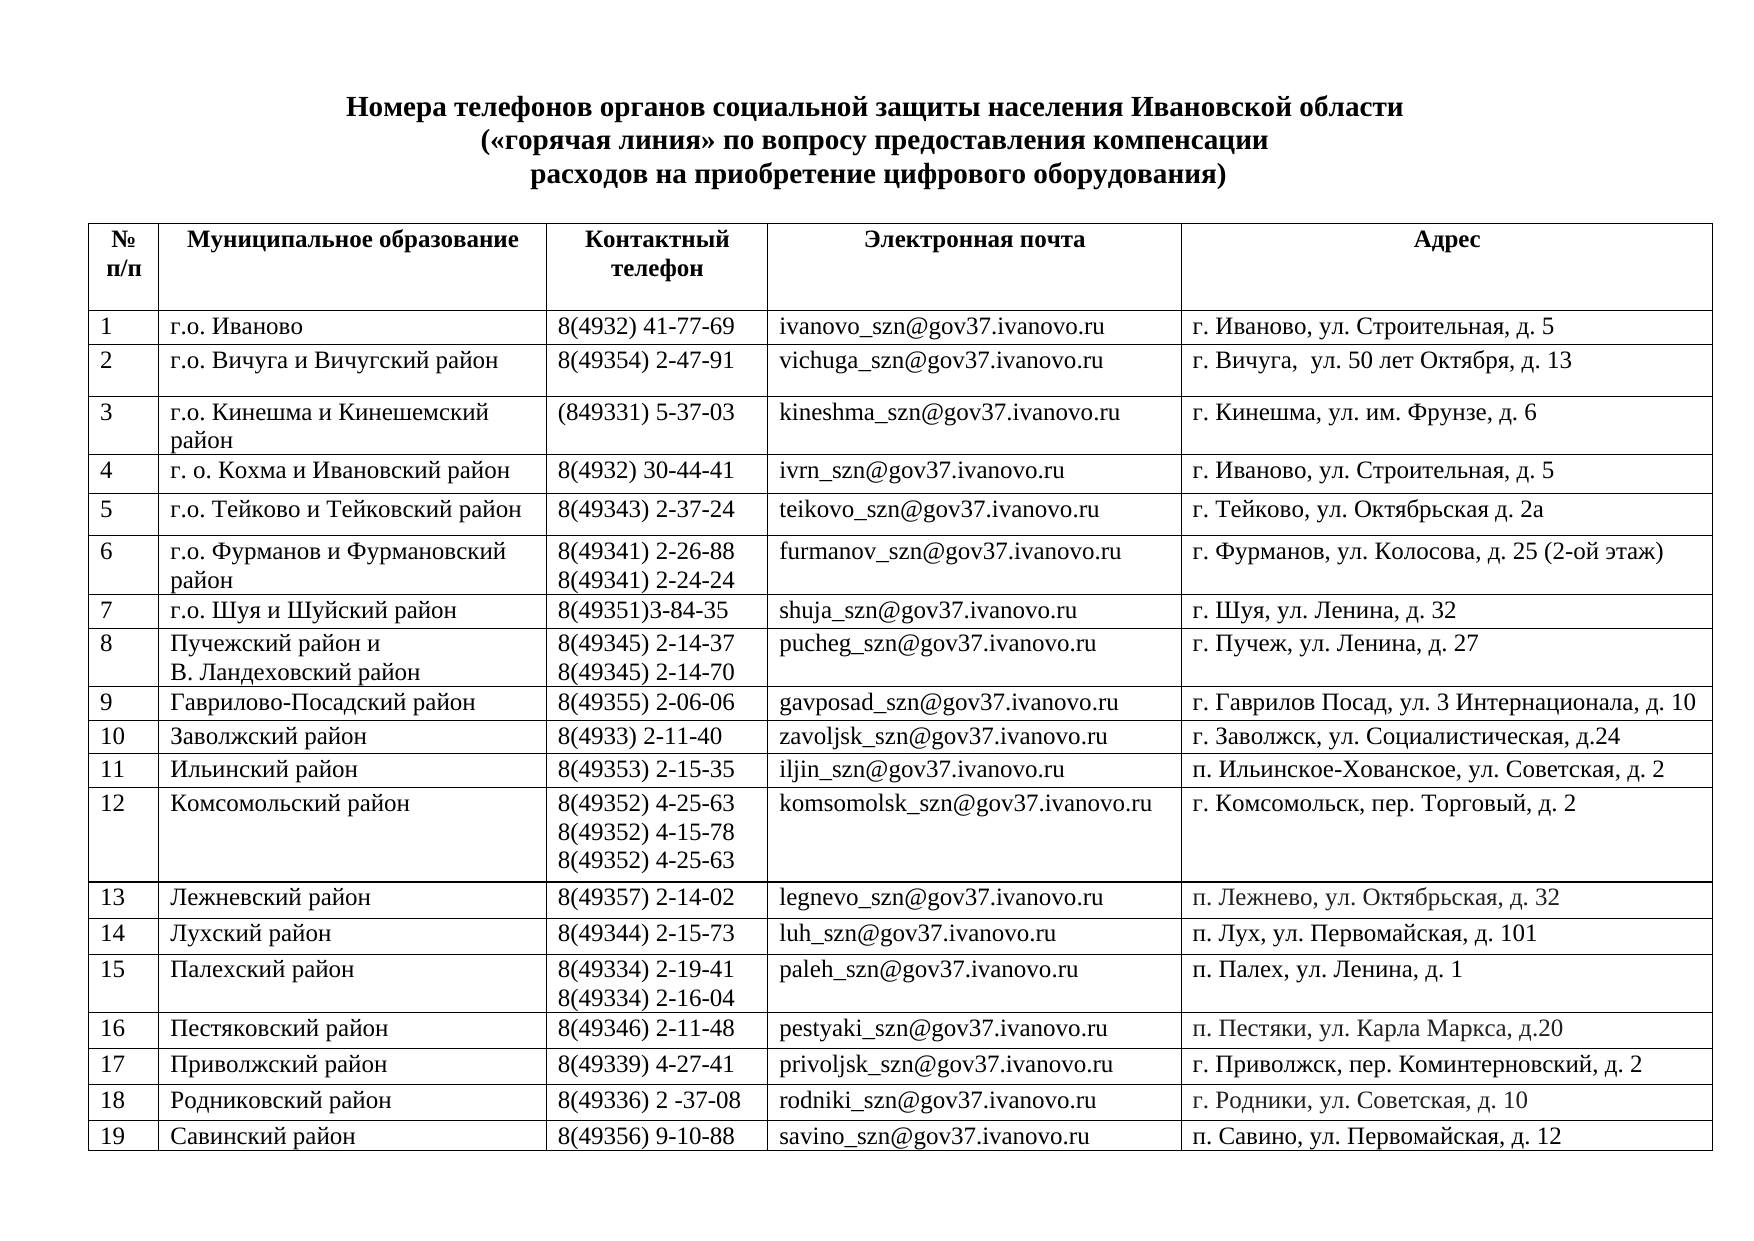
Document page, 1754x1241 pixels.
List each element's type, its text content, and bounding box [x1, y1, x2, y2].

table_cell 11 [89, 754, 158, 787]
table_cell 8(4933) 2-11-40 [547, 721, 767, 753]
table_cell г. Комсомольск, пер. Торговый, д. 2 [1182, 788, 1712, 881]
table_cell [768, 1121, 1181, 1150]
table_header Адрес [1182, 224, 1712, 310]
table_cell privoljsk_szn@gov37.ivanovo.ru [768, 1049, 1181, 1084]
table_cell 2 [89, 345, 158, 396]
table_cell 3 [89, 397, 158, 454]
table_header Электронная почта [768, 224, 1181, 310]
table_cell п. Палех, ул. Ленина, д. 1 [1182, 955, 1712, 1012]
table_cell Савинский район [159, 1121, 546, 1150]
table_cell г. Тейково, ул. Октябрьская д. 2а [1182, 494, 1712, 535]
table_cell 8(49353) 2-15-35 [547, 754, 767, 787]
table_cell legnevo_szn@gov37.ivanovo.ru [768, 883, 1181, 917]
table_cell г.о. Фурманов и Фурмановский район [159, 536, 546, 594]
table_cell 15 [89, 955, 158, 1012]
table_cell ivrn_szn@gov37.ivanovo.ru [768, 455, 1181, 493]
table_cell 1 [89, 311, 158, 344]
table_cell 8(49336) 2 -37-08 [547, 1085, 767, 1120]
table_cell furmanov_szn@gov37.ivanovo.ru [768, 536, 1181, 594]
table_cell Комсомольский район [159, 788, 546, 881]
table_cell Родниковский район [159, 1085, 546, 1120]
table_cell г. Иваново, ул. Строительная, д. 5 [1182, 455, 1712, 493]
table_cell Ильинский район [159, 754, 546, 787]
table_cell (849331) 5-37-03 [547, 397, 767, 454]
table_cell 5 [89, 494, 158, 535]
table_cell 9 [89, 687, 158, 720]
table_cell Пестяковский район [159, 1013, 546, 1048]
table_cell gavposad_szn@gov37.ivanovo.ru [768, 687, 1181, 720]
table_cell 6 [89, 536, 158, 594]
table_cell pucheg_szn@gov37.ivanovo.ru [768, 629, 1181, 686]
table_header Контактный телефон [547, 224, 767, 310]
table_cell п. Ильинское-Хованское, ул. Советская, д. 2 [1182, 754, 1712, 787]
table_cell 13 [89, 883, 158, 917]
table_cell rodniki_szn@gov37.ivanovo.ru [768, 1085, 1181, 1120]
table_cell shuja_szn@gov37.ivanovo.ru [768, 595, 1181, 627]
table_cell 8(49351)3-84-35 [547, 595, 767, 627]
table_cell п. Лежнево, ул. Октябрьская, д. 32 [1182, 883, 1712, 917]
table_cell г. Иваново, ул. Строительная, д. 5 [1182, 311, 1712, 344]
table_cell г. Шуя, ул. Ленина, д. 32 [1182, 595, 1712, 627]
table_cell 4 [89, 455, 158, 493]
table_cell 8(4932) 30-44-41 [547, 455, 767, 493]
table_cell 17 [89, 1049, 158, 1084]
table_cell г. Вичуга, ул. 50 лет Октября, д. 13 [1182, 345, 1712, 396]
table_cell г.о. Шуя и Шуйский район [159, 595, 546, 627]
table_cell г. Гаврилов Посад, ул. 3 Интернационала, д. 10 [1182, 687, 1712, 720]
table_cell Лухский район [159, 919, 546, 953]
table_cell г. о. Кохма и Ивановский район [159, 455, 546, 493]
table_cell г. Кинешма, ул. им. Фрунзе, д. 6 [1182, 397, 1712, 454]
table_cell 8(49345) 2-14-37 8(49345) 2-14-70 [547, 629, 767, 686]
table_cell komsomolsk_szn@gov37.ivanovo.ru [768, 788, 1181, 881]
table_cell г.о. Вичуга и Вичугский район [159, 345, 546, 396]
table_cell Палехский район [159, 955, 546, 1012]
table_cell г.о. Иваново [159, 311, 546, 344]
table_cell 19 [89, 1121, 158, 1150]
table_cell ivanovo_szn@gov37.ivanovo.ru [768, 311, 1181, 344]
table_cell г. Фурманов, ул. Колосова, д. 25 (2-ой этаж) [1182, 536, 1712, 594]
table_cell 8(49354) 2-47-91 [547, 345, 767, 396]
table_cell 12 [89, 788, 158, 881]
table_cell 8(49339) 4-27-41 [547, 1049, 767, 1084]
table_cell Заволжский район [159, 721, 546, 753]
table_cell Пучежский район и В. Ландеховский район [159, 629, 546, 686]
table_cell п. Пестяки, ул. Карла Маркса, д.20 [1182, 1013, 1712, 1048]
text Номера телефонов органов социальной защиты населения Ивановской области («горячая линия» по вопросу предоставления компенсации расходов на приобретение цифрового оборудования) [118, 89, 1639, 189]
table_cell 8(49344) 2-15-73 [547, 919, 767, 953]
table_cell pestyaki_szn@gov37.ivanovo.ru [768, 1013, 1181, 1048]
table_cell luh_szn@gov37.ivanovo.ru [768, 919, 1181, 953]
table_cell paleh_szn@gov37.ivanovo.ru [768, 955, 1181, 1012]
table_cell 7 [89, 595, 158, 627]
table_cell 8(4932) 41-77-69 [547, 311, 767, 344]
table_cell 8(49355) 2-06-06 [547, 687, 767, 720]
table_cell 8(49341) 2-26-88 8(49341) 2-24-24 [547, 536, 767, 594]
table_cell 16 [89, 1013, 158, 1048]
table_cell 18 [89, 1085, 158, 1120]
table_cell 8 [89, 629, 158, 686]
table_cell iljin_szn@gov37.ivanovo.ru [768, 754, 1181, 787]
table_cell 10 [89, 721, 158, 753]
table_cell 8(49334) 2-19-41 8(49334) 2-16-04 [547, 955, 767, 1012]
table_cell Гаврилово-Посадский район [159, 687, 546, 720]
table_cell г. Заволжск, ул. Социалистическая, д.24 [1182, 721, 1712, 753]
table_cell Приволжский район [159, 1049, 546, 1084]
table_cell п. Лух, ул. Первомайская, д. 101 [1182, 919, 1712, 953]
table_cell kineshma_szn@gov37.ivanovo.ru [768, 397, 1181, 454]
table_cell zavoljsk_szn@gov37.ivanovo.ru [768, 721, 1181, 753]
table_cell Лежневский район [159, 883, 546, 917]
table_cell 8(49343) 2-37-24 [547, 494, 767, 535]
table_cell г.о. Тейково и Тейковский район [159, 494, 546, 535]
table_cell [1182, 1121, 1712, 1150]
table_cell г. Приволжск, пер. Коминтерновский, д. 2 [1182, 1049, 1712, 1084]
table_cell 8(49356) 9-10-88 [547, 1121, 767, 1150]
table_cell 14 [89, 919, 158, 953]
table_cell г.о. Кинешма и Кинешемский район [159, 397, 546, 454]
table_cell vichuga_szn@gov37.ivanovo.ru [768, 345, 1181, 396]
table_cell г. Пучеж, ул. Ленина, д. 27 [1182, 629, 1712, 686]
table_cell г. Родники, ул. Советская, д. 10 [1182, 1085, 1712, 1120]
table_cell 8(49346) 2-11-48 [547, 1013, 767, 1048]
table_cell 8(49357) 2-14-02 [547, 883, 767, 917]
table_cell 8(49352) 4-25-63 8(49352) 4-15-78 8(49352) 4-25-63 [547, 788, 767, 881]
table_cell teikovo_szn@gov37.ivanovo.ru [768, 494, 1181, 535]
table_header Муниципальное образование [159, 224, 546, 310]
table_header № п/п [89, 224, 158, 310]
